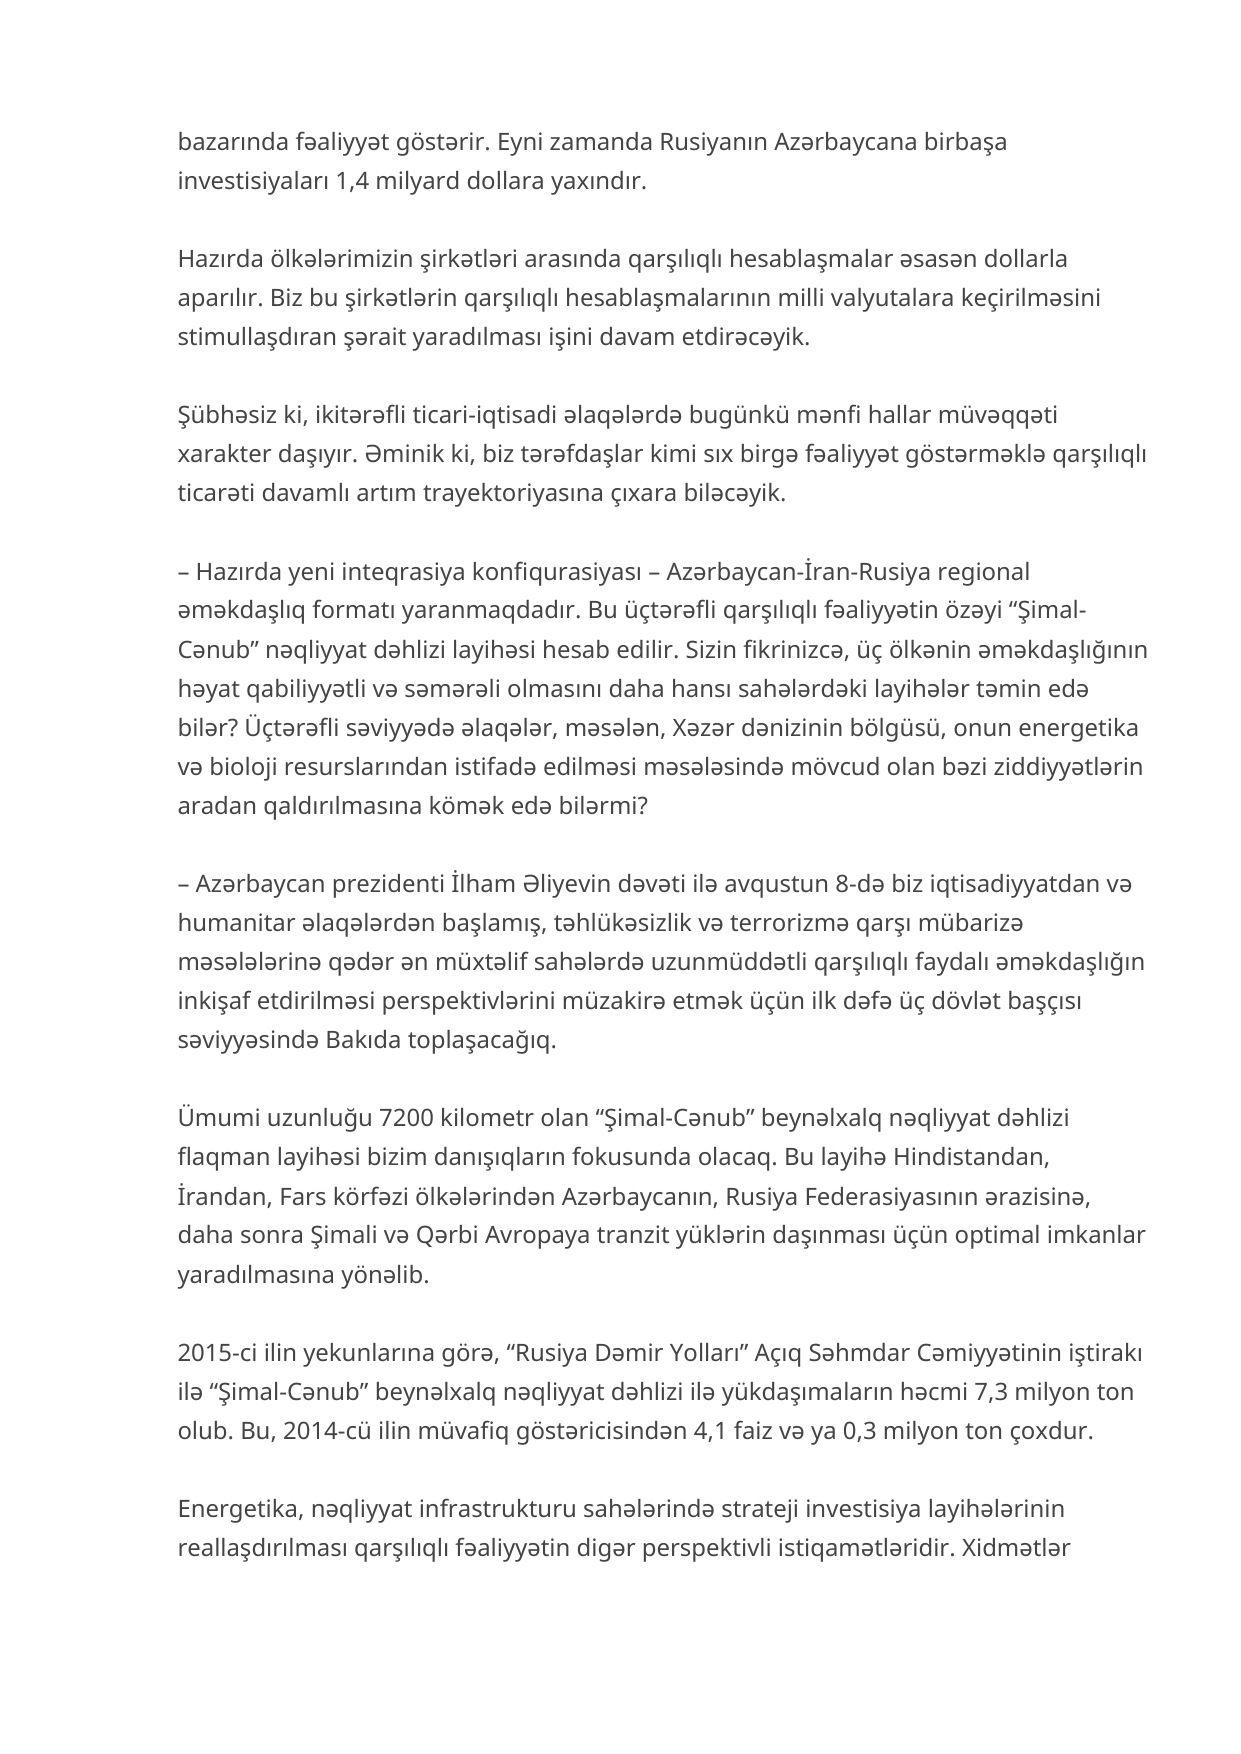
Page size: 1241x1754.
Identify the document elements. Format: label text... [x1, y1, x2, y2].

text 2015-ci ilin yekunlarına görə, “Rusiya Dəmir Yolları” Açıq Səhmdar Cəmiyyətinin iştirakı ilə “Şimal-Cənub” beynəlxalq nəqliyyat dəhlizi ilə yükdaşımaların həcmi 7,3 milyon ton olub. Bu, 2014-cü ilin müvafiq göstəricisindən 4,1 faiz və ya 0,3 milyon ton çoxdur. [177, 1329, 1152, 1446]
text Hazırda ölkələrimizin şirkətləri arasında qarşılıqlı hesablaşmalar əsasən dollarla aparılır. Biz bu şirkətlərin qarşılıqlı hesablaşmalarının milli valyutalara keçirilməsini stimullaşdıran şərait yaradılması işini davam etdirəcəyik. [177, 235, 1152, 352]
text – Hazırda yeni inteqrasiya konfiqurasiyası – Azərbaycan-İran-Rusiya regional əməkdaşlıq formatı yaranmaqdadır. Bu üçtərəfli qarşılıqlı fəaliyyətin özəyi “Şimal-Cənub” nəqliyyat dəhlizi layihəsi hesab edilir. Sizin fikrinizcə, üç ölkənin əməkdaşlığının həyat qabiliyyətli və səmərəli olmasını daha hansı sahələrdəki layihələr təmin edə bilər? Üçtərəfli səviyyədə əlaqələr, məsələn, Xəzər dənizinin bölgüsü, onun energetika və bioloji resurslarından istifadə edilməsi məsələsində mövcud olan bəzi ziddiyyətlərin aradan qaldırılmasına kömək edə bilərmi? [177, 548, 1152, 821]
text – Azərbaycan prezidenti İlham Əliyevin dəvəti ilə avqustun 8-də biz iqtisadiyyatdan və humanitar əlaqələrdən başlamış, təhlükəsizlik və terrorizmə qarşı mübarizə məsələlərinə qədər ən müxtəlif sahələrdə uzunmüddətli qarşılıqlı faydalı əməkdaşlığın inkişaf etdirilməsi perspektivlərini müzakirə etmək üçün ilk dəfə üç dövlət başçısı səviyyəsində Bakıda toplaşacağıq. [177, 860, 1152, 1056]
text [177, 1485, 1152, 1563]
text Şübhəsiz ki, ikitərəfli ticari-iqtisadi əlaqələrdə bugünkü mənfi hallar müvəqqəti xarakter daşıyır. Əminik ki, biz tərəfdaşlar kimi sıx birgə fəaliyyət göstərməklə qarşılıqlı ticarəti davamlı artım trayektoriyasına çıxara biləcəyik. [177, 392, 1152, 509]
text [177, 118, 1152, 196]
text Ümumi uzunluğu 7200 kilometr olan “Şimal-Cənub” beynəlxalq nəqliyyat dəhlizi flaqman layihəsi bizim danışıqların fokusunda olacaq. Bu layihə Hindistandan, İrandan, Fars körfəzi ölkələrindən Azərbaycanın, Rusiya Federasiyasının ərazisinə, daha sonra Şimali və Qərbi Avropaya tranzit yüklərin daşınması üçün optimal imkanlar yaradılmasına yönəlib. [177, 1095, 1152, 1290]
